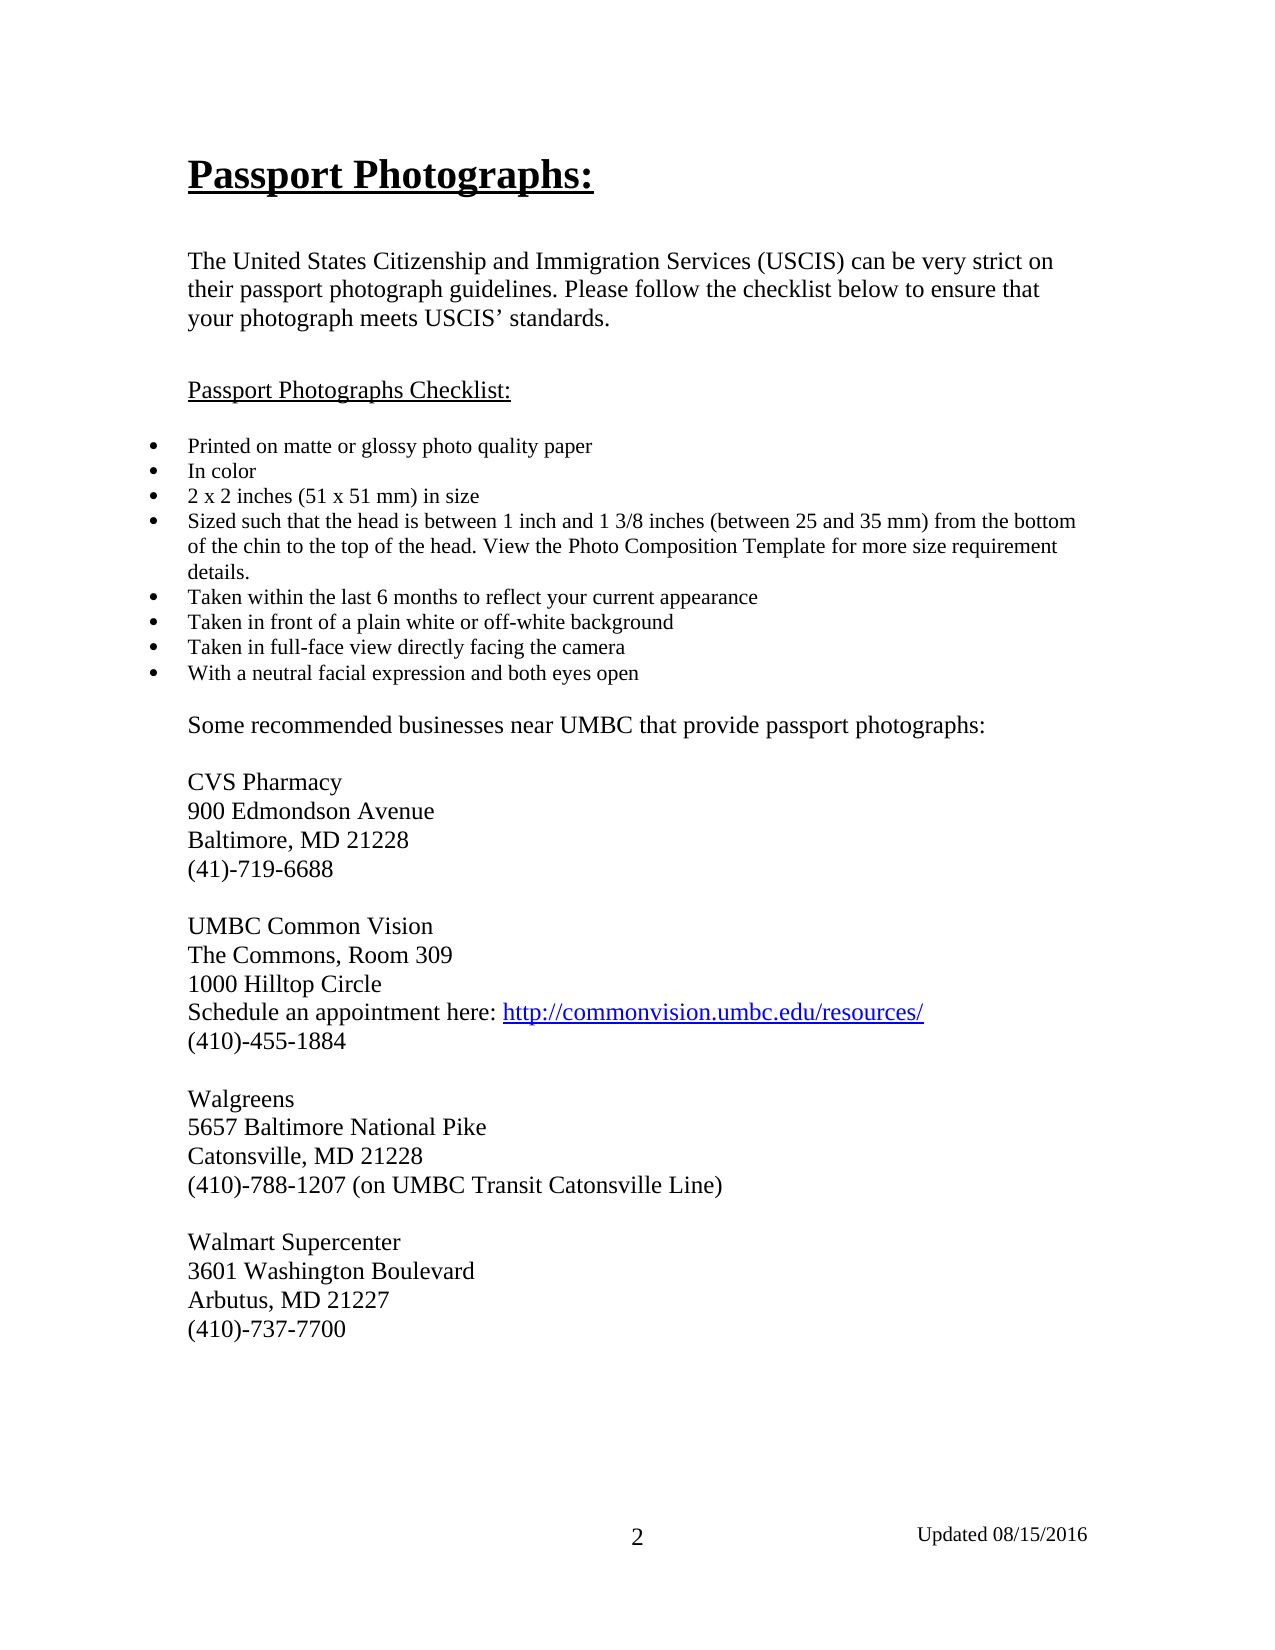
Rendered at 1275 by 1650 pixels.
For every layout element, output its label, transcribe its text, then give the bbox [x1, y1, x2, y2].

text Schedule an appointment here: http://commonvision.umbc.edu/resources/ [187, 997, 1087, 1026]
text (410)-788-1207 (on UMBC Transit Catonsville Line) [187, 1170, 1087, 1199]
text Baltimore, MD 21228 [187, 825, 1087, 854]
list Sized such that the head is between 1 inch and 1 3/8 inches (between 25 and 35 mm) from the bottom of the chin to the top of the head. View the Photo Composition Template for more size requirement details. [150, 508, 1087, 584]
text (410)-455-1884 [187, 1026, 1087, 1055]
list Taken in full-face view directly facing the camera [150, 634, 1087, 659]
text UMBC Common Vision [187, 911, 1087, 940]
text Catonsville, MD 21228 [187, 1141, 1087, 1170]
text The United States Citizenship and Immigration Services (USCIS) can be very strict on their passport photograph guidelines. Please follow the checklist below to ensure that your photograph meets USCIS’ standards. [187, 246, 1087, 332]
list In color [150, 458, 1087, 483]
text The Commons, Room 309 [187, 940, 1087, 969]
text Passport Photographs: [187, 150, 1087, 198]
list 2 x 2 inches (51 x 51 mm) in size [150, 483, 1087, 508]
list Taken within the last 6 months to reflect your current appearance [150, 584, 1087, 609]
text 3601 Washington Boulevard [187, 1256, 1087, 1285]
text 900 Edmondson Avenue [187, 796, 1087, 825]
text 1000 Hilltop Circle [187, 969, 1087, 997]
text Arbutus, MD 21227 [187, 1285, 1087, 1314]
text Walmart Supercenter [187, 1227, 1087, 1256]
list With a neutral facial expression and both eyes open [150, 659, 1087, 685]
text 5657 Baltimore National Pike [187, 1112, 1087, 1141]
text (410)-737-7700 [187, 1314, 1087, 1342]
text CVS Pharmacy [187, 767, 1087, 796]
list Printed on matte or glossy photo quality paper [150, 433, 1087, 458]
text (41)-719-6688 [187, 854, 1087, 882]
text Walgreens [187, 1084, 1087, 1112]
text Passport Photographs Checklist: [187, 375, 1087, 404]
list Taken in front of a plain white or off-white background [150, 609, 1087, 634]
text Some recommended businesses near UMBC that provide passport photographs: [187, 710, 1087, 739]
